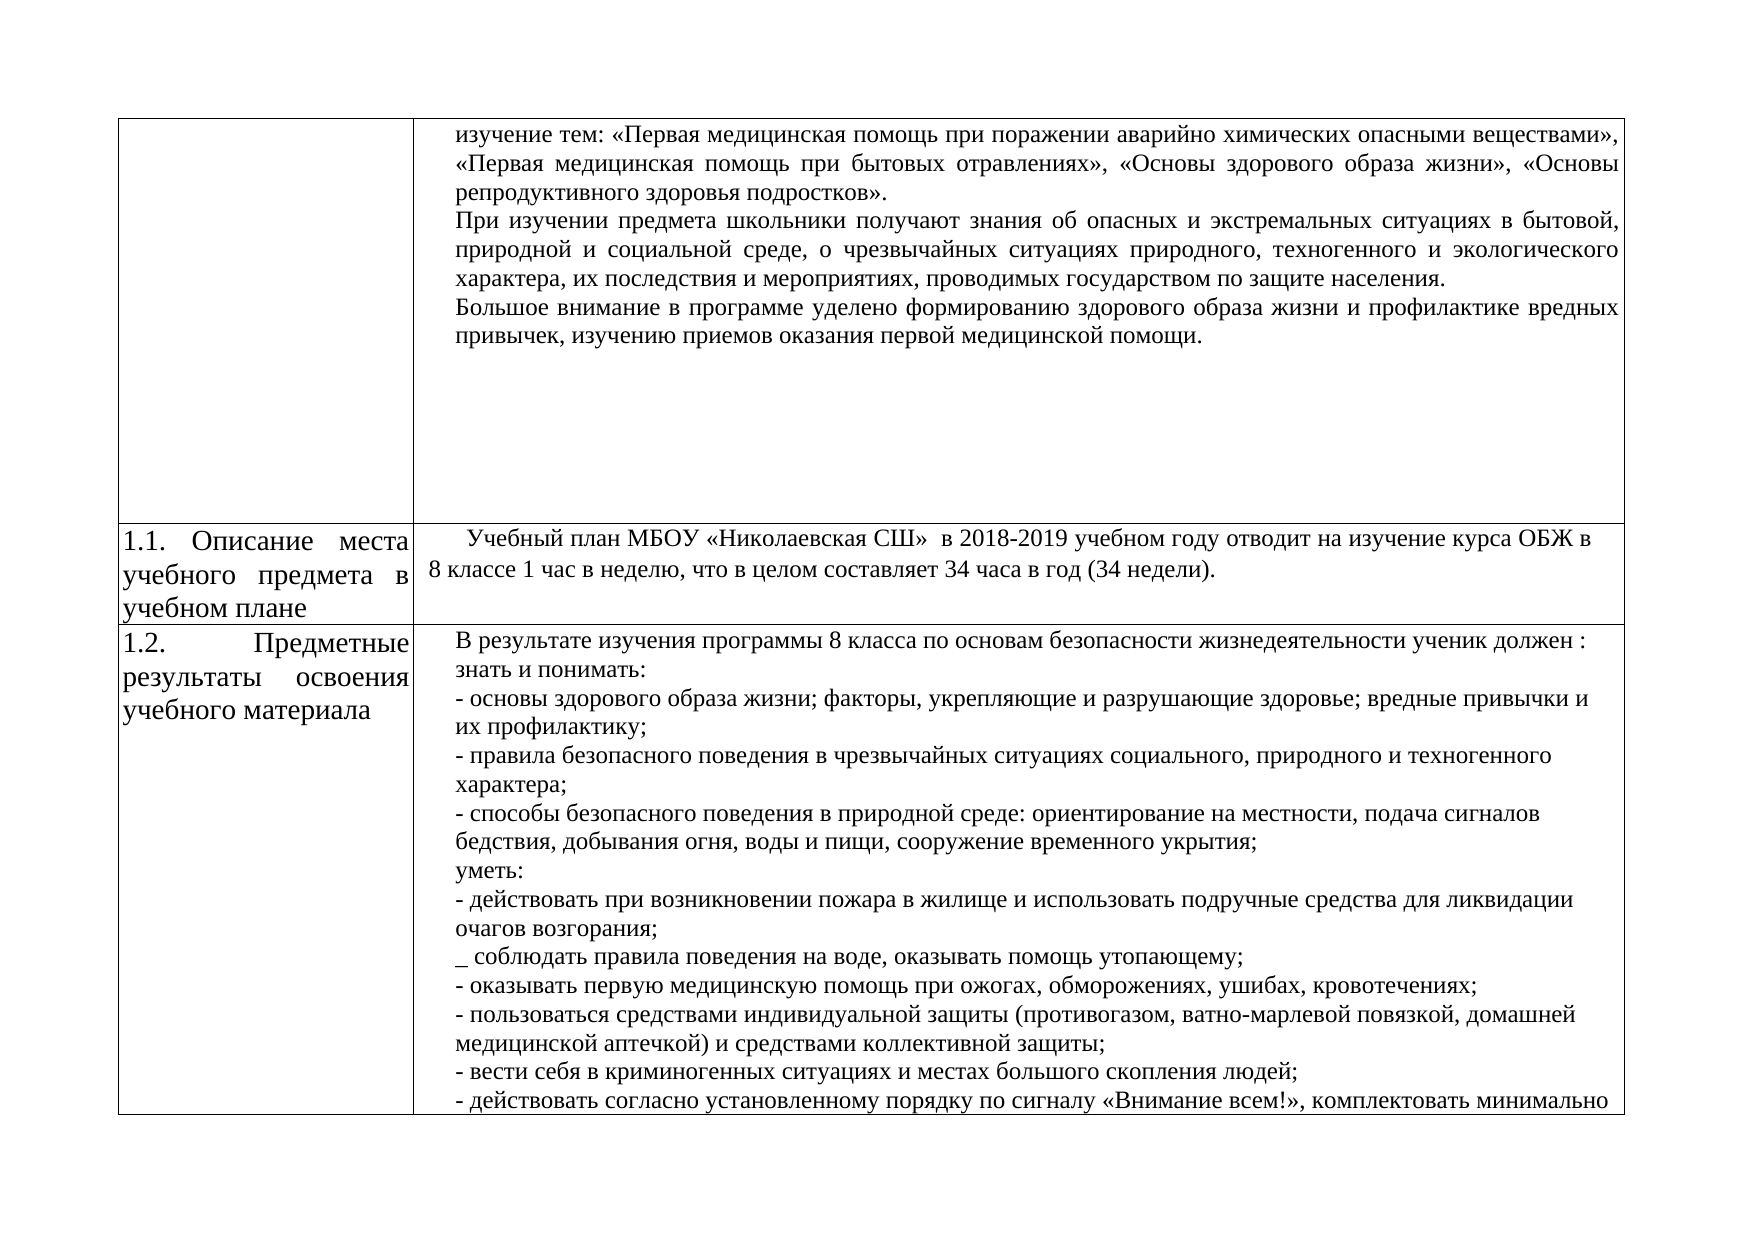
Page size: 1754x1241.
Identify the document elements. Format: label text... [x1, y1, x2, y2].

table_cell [119, 625, 413, 1114]
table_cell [119, 119, 413, 522]
table_cell Учебный план МБОУ «Николаевская СШ» в 2018-2019 учебном году отводит на изучение курса ОБЖ в 8 классе 1 час в неделю, что в целом составляет 34 часа в год (34 недели). [414, 524, 1624, 624]
table_cell 1.1. Описание места учебного предмета в учебном плане [119, 524, 413, 624]
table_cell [414, 119, 1624, 522]
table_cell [414, 625, 1624, 1114]
